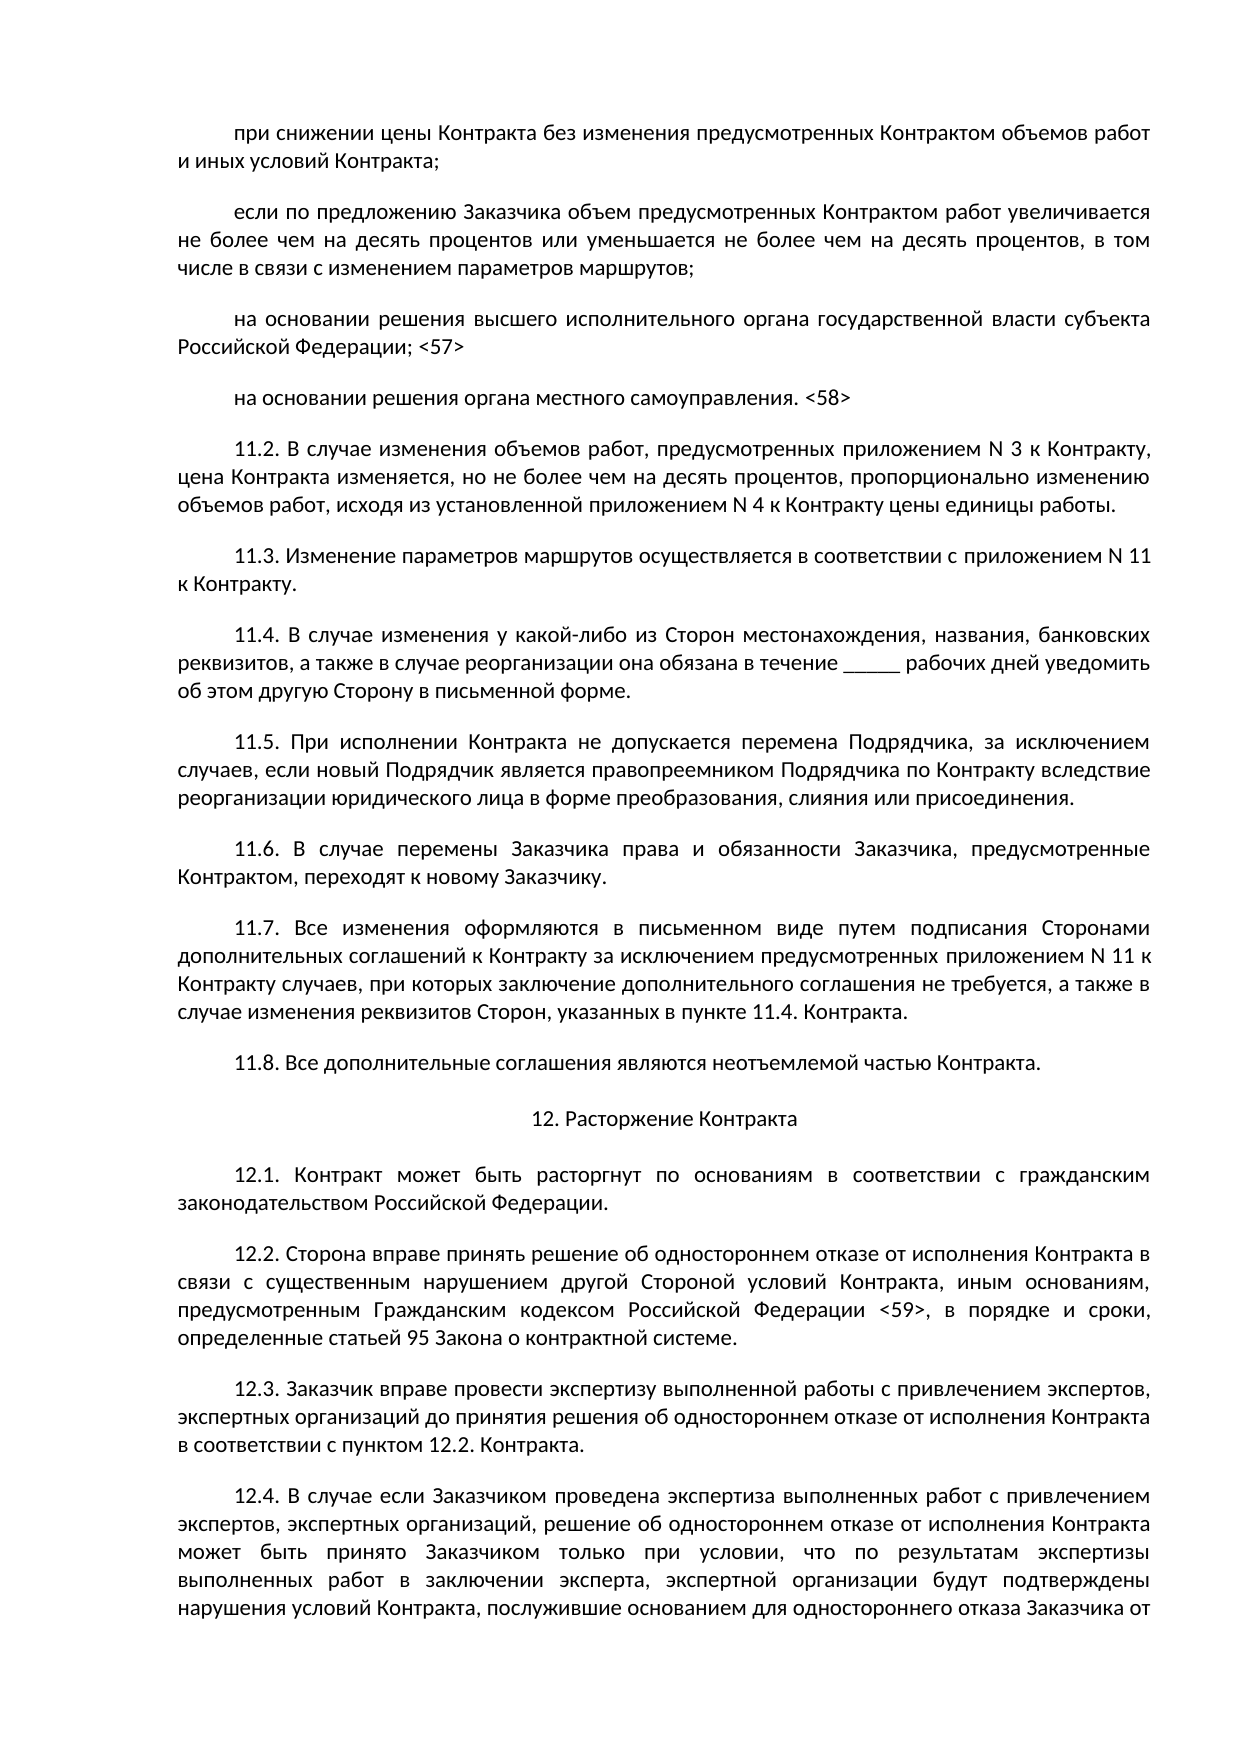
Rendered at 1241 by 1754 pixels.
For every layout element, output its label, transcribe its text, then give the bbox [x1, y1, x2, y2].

text 11.5. При исполнении Контракта не допускается перемена Подрядчика, за исключением случаев, если новый Подрядчик является правопреемником Подрядчика по Контракту вследствие реорганизации юридического лица в форме преобразования, слияния или присоединения. [177, 727, 1152, 811]
text 11.8. Все дополнительные соглашения являются неотъемлемой частью Контракта. [177, 1048, 1152, 1076]
text 11.3. Изменение параметров маршрутов осуществляется в соответствии с приложением N 11 к Контракту. [177, 541, 1152, 597]
text 12. Расторжение Контракта [177, 1104, 1152, 1132]
text если по предложению Заказчика объем предусмотренных Контрактом работ увеличивается не более чем на десять процентов или уменьшается не более чем на десять процентов, в том числе в связи с изменением параметров маршрутов; [177, 197, 1152, 281]
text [177, 1481, 1152, 1621]
text 12.2. Сторона вправе принять решение об одностороннем отказе от исполнения Контракта в связи с существенным нарушением другой Стороной условий Контракта, иным основаниям, предусмотренным Гражданским кодексом Российской Федерации <59>, в порядке и сроки, определенные статьей 95 Закона о контрактной системе. [177, 1239, 1152, 1351]
text на основании решения высшего исполнительного органа государственной власти субъекта Российской Федерации; <57> [177, 304, 1152, 360]
text 12.1. Контракт может быть расторгнут по основаниям в соответствии с гражданским законодательством Российской Федерации. [177, 1160, 1152, 1216]
text при снижении цены Контракта без изменения предусмотренных Контрактом объемов работ и иных условий Контракта; [177, 118, 1152, 174]
text на основании решения органа местного самоуправления. <58> [177, 383, 1152, 411]
text 11.7. Все изменения оформляются в письменном виде путем подписания Сторонами дополнительных соглашений к Контракту за исключением предусмотренных приложением N 11 к Контракту случаев, при которых заключение дополнительного соглашения не требуется, а также в случае изменения реквизитов Сторон, указанных в пункте 11.4. Контракта. [177, 913, 1152, 1025]
text 11.6. В случае перемены Заказчика права и обязанности Заказчика, предусмотренные Контрактом, переходят к новому Заказчику. [177, 834, 1152, 890]
text 11.2. В случае изменения объемов работ, предусмотренных приложением N 3 к Контракту, цена Контракта изменяется, но не более чем на десять процентов, пропорционально изменению объемов работ, исходя из установленной приложением N 4 к Контракту цены единицы работы. [177, 434, 1152, 518]
text 12.3. Заказчик вправе провести экспертизу выполненной работы с привлечением экспертов, экспертных организаций до принятия решения об одностороннем отказе от исполнения Контракта в соответствии с пунктом 12.2. Контракта. [177, 1374, 1152, 1458]
text 11.4. В случае изменения у какой-либо из Сторон местонахождения, названия, банковских реквизитов, а также в случае реорганизации она обязана в течение _____ рабочих дней уведомить об этом другую Сторону в письменной форме. [177, 620, 1152, 704]
